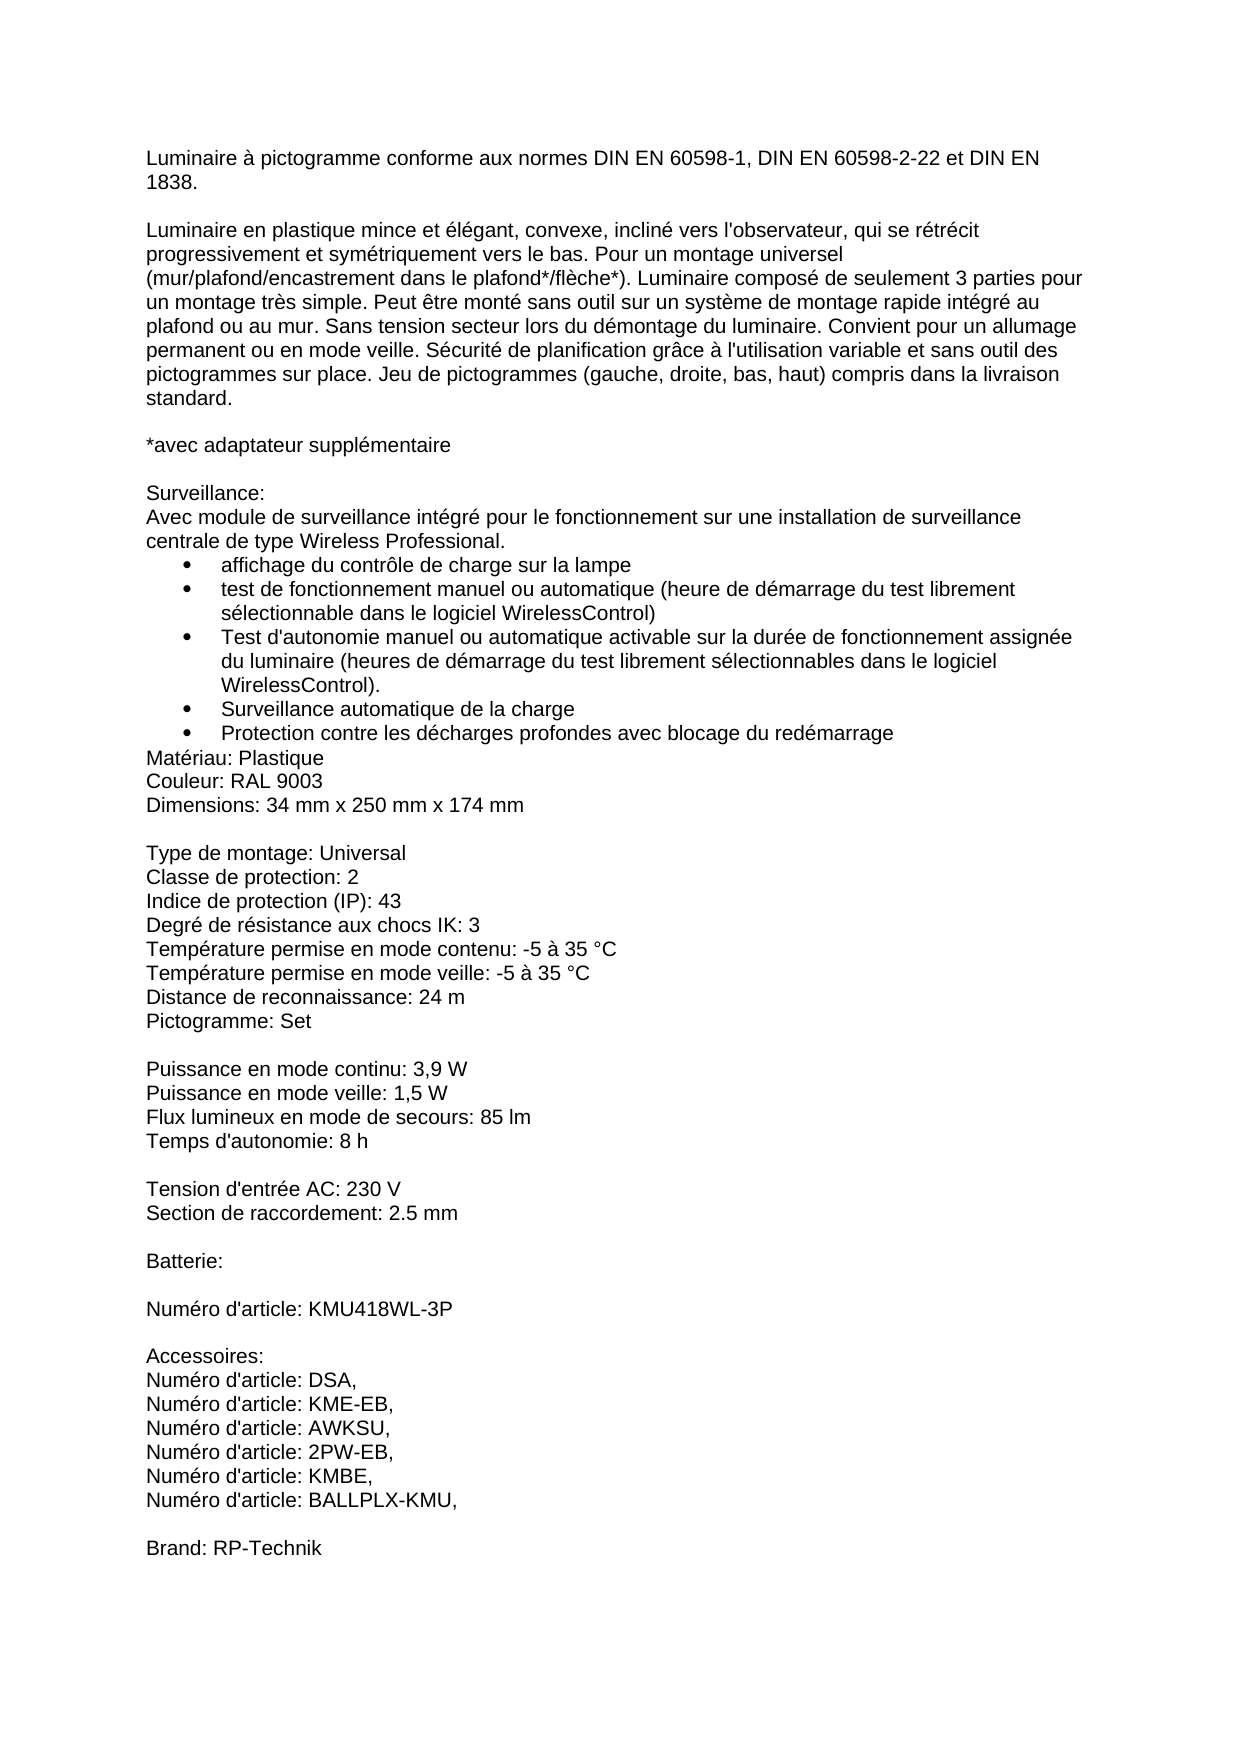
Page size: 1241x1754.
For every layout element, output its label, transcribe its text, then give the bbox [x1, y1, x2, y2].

text Température permise en mode veille: -5 à 35 °C [146, 961, 1094, 985]
text Section de raccordement: 2.5 mm [146, 1201, 1094, 1224]
list affichage du contrôle de charge sur la lampe [183, 553, 1094, 577]
text Matériau: Plastique [146, 745, 1094, 769]
text Temps d'autonomie: 8 h [146, 1129, 1094, 1153]
list Surveillance automatique de la charge [183, 697, 1094, 721]
text Puissance en mode continu: 3,9 W [146, 1057, 1094, 1081]
list Test d'autonomie manuel ou automatique activable sur la durée de fonctionnement assignée du luminaire (heures de démarrage du test librement sélectionnables dans le logiciel WirelessControl). [183, 625, 1094, 697]
text Numéro d'article: DSA, [146, 1368, 1094, 1392]
list Protection contre les décharges profondes avec blocage du redémarrage [183, 721, 1094, 745]
text Batterie: [146, 1248, 1094, 1272]
text Numéro d'article: 2PW-EB, [146, 1440, 1094, 1464]
text Flux lumineux en mode de secours: 85 lm [146, 1105, 1094, 1129]
text Numéro d'article: AWKSU, [146, 1416, 1094, 1440]
text Dimensions: 34 mm x 250 mm x 174 mm [146, 793, 1094, 817]
text Tension d'entrée AC: 230 V [146, 1177, 1094, 1201]
text Température permise en mode contenu: -5 à 35 °C [146, 937, 1094, 961]
text Brand: RP-Technik [146, 1536, 1094, 1560]
text Luminaire à pictogramme conforme aux normes DIN EN 60598-1, DIN EN 60598-2-22 et DIN EN 1838. Luminaire en plastique mince et élégant, convexe, incliné vers l'observateur, qui se rétrécit progressivement et symétriquement vers le bas. Pour un montage universel (mur/plafond/encastrement dans le plafond*/flèche*). Luminaire composé de seulement 3 parties pour un montage très simple. Peut être monté sans outil sur un système de montage rapide intégré au plafond ou au mur. Sans tension secteur lors du démontage du luminaire. Convient pour un allumage permanent ou en mode veille. Sécurité de planification grâce à l'utilisation variable et sans outil des pictogrammes sur place. Jeu de pictogrammes (gauche, droite, bas, haut) compris dans la livraison standard. *avec adaptateur supplémentaire [146, 146, 1094, 457]
text Accessoires: [146, 1344, 1094, 1368]
text Puissance en mode veille: 1,5 W [146, 1081, 1094, 1105]
text Couleur: RAL 9003 [146, 769, 1094, 793]
text Surveillance: [146, 481, 1094, 505]
text Numéro d'article: KME-EB, [146, 1392, 1094, 1416]
text Pictogramme: Set [146, 1009, 1094, 1033]
text Numéro d'article: KMBE, [146, 1464, 1094, 1488]
text Numéro d'article: KMU418WL-3P [146, 1296, 1094, 1320]
text Type de montage: Universal [146, 841, 1094, 865]
text Numéro d'article: BALLPLX-KMU, [146, 1488, 1094, 1512]
text Distance de reconnaissance: 24 m [146, 985, 1094, 1009]
list test de fonctionnement manuel ou automatique (heure de démarrage du test librement sélectionnable dans le logiciel WirelessControl) [183, 577, 1094, 625]
text Indice de protection (IP): 43 [146, 889, 1094, 913]
text Avec module de surveillance intégré pour le fonctionnement sur une installation de surveillance centrale de type Wireless Professional. [146, 505, 1094, 553]
text Classe de protection: 2 [146, 865, 1094, 889]
text Degré de résistance aux chocs IK: 3 [146, 913, 1094, 937]
